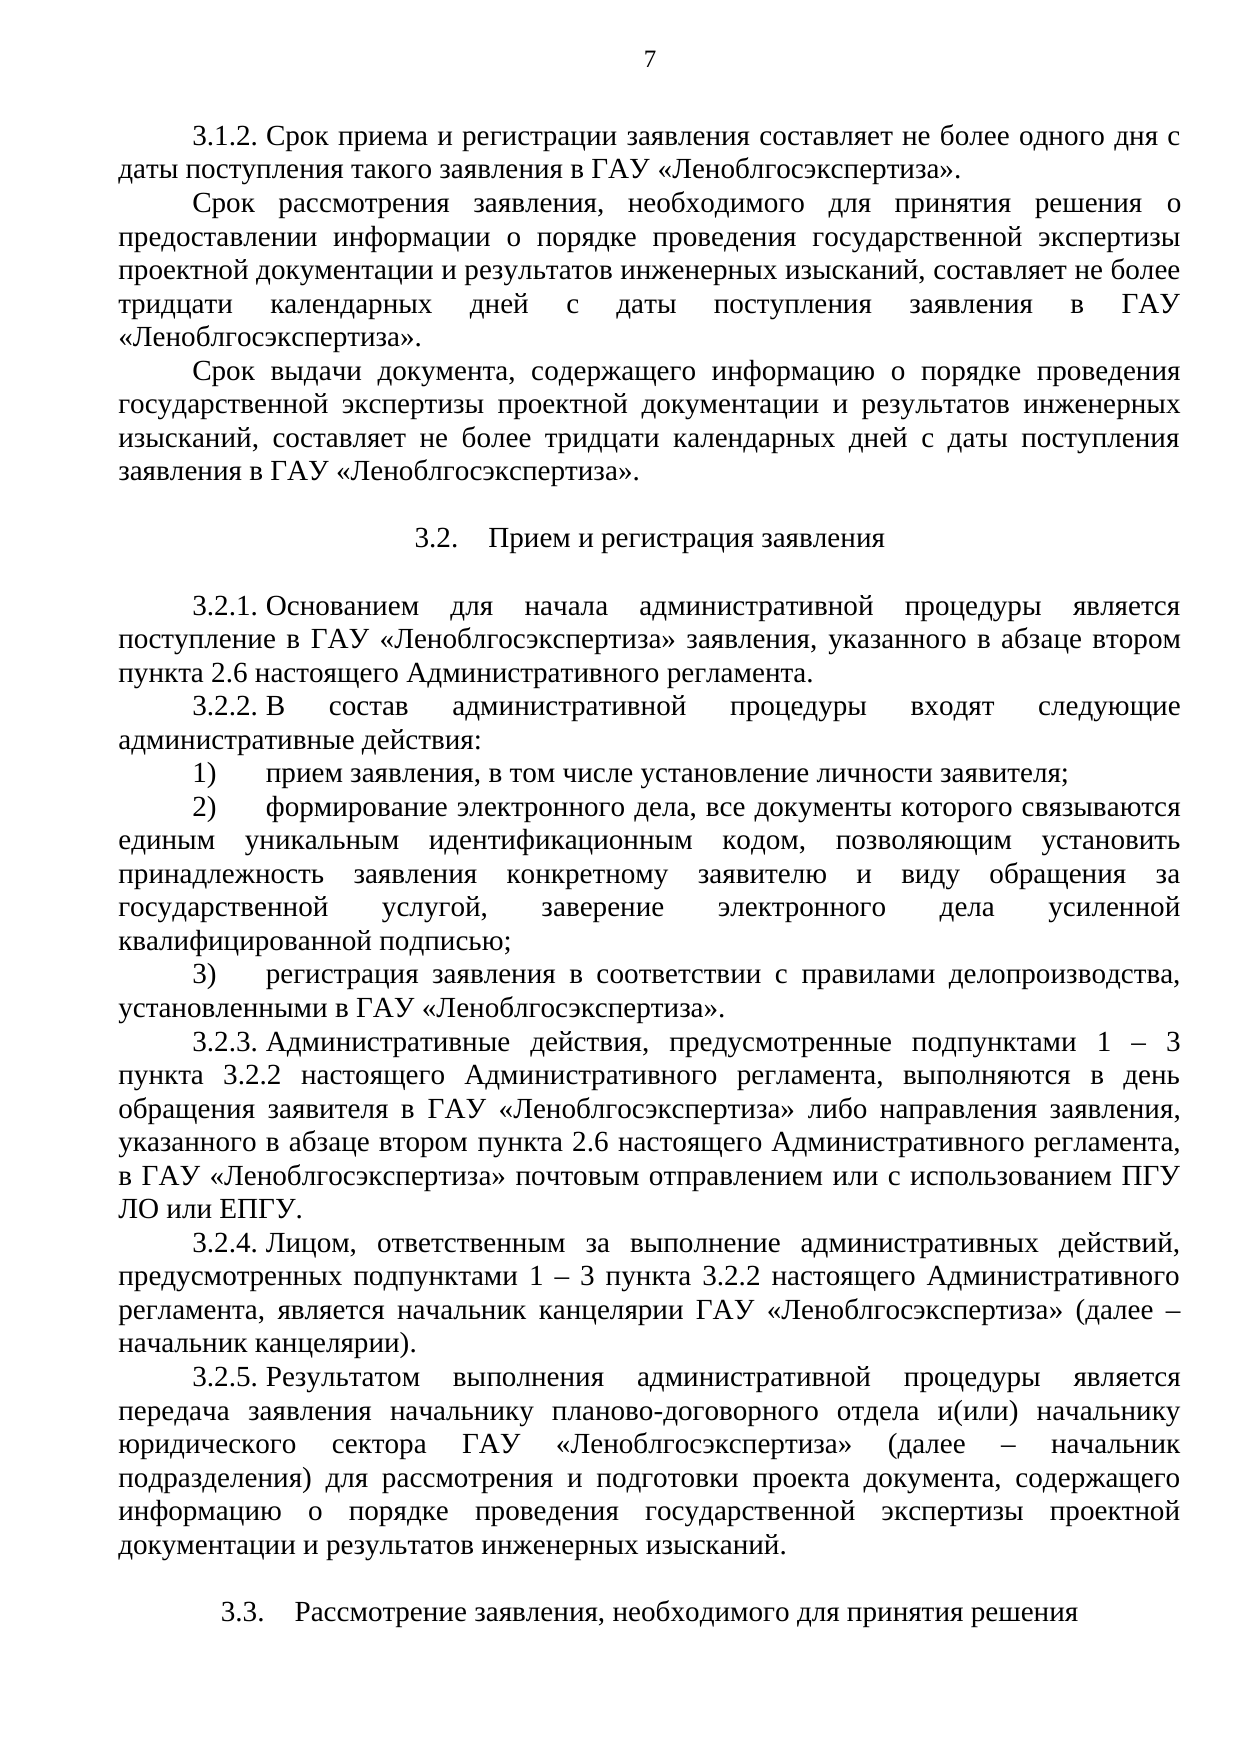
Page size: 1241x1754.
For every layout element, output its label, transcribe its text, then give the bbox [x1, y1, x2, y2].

list Основанием для начала административной процедуры является поступление в ГАУ «Леноблгосэкспертиза» заявления, указанного в абзаце втором пункта 2.6 настоящего Административного регламента. [118, 588, 1181, 688]
list регистрация заявления в соответствии с правилами делопроизводства, установленными в ГАУ «Леноблгосэкспертиза». [118, 957, 1181, 1024]
list Срок приема и регистрации заявления составляет не более одного дня с даты поступления такого заявления в ГАУ «Леноблгосэкспертиза». [118, 118, 1181, 185]
list Лицом, ответственным за выполнение административных действий, предусмотренных подпунктами 1 – 3 пункта 3.2.2 настоящего Административного регламента, является начальник канцелярии ГАУ «Леноблгосэкспертиза» (далее – начальник канцелярии). [118, 1225, 1181, 1359]
text Срок выдачи документа, содержащего информацию о порядке проведения государственной экспертизы проектной документации и результатов инженерных изысканий, составляет не более тридцати календарных дней с даты поступления заявления в ГАУ «Леноблгосэкспертиза». [118, 353, 1181, 487]
list Результатом выполнения административной процедуры является передача заявления начальнику планово-договорного отдела и(или) начальнику юридического сектора ГАУ «Леноблгосэкспертиза» (далее – начальник подразделения) для рассмотрения и подготовки проекта документа, содержащего информацию о порядке проведения государственной экспертизы проектной документации и результатов инженерных изысканий. [118, 1359, 1181, 1560]
list В состав административной процедуры входят следующие административные действия: [118, 688, 1181, 755]
list формирование электронного дела, все документы которого связываются единым уникальным идентификационным кодом, позволяющим установить принадлежность заявления конкретному заявителю и виду обращения за государственной услугой, заверение электронного дела усиленной квалифицированной подписью; [118, 789, 1181, 957]
list Прием и регистрация заявления [118, 521, 1181, 554]
text Срок рассмотрения заявления, необходимого для принятия решения о предоставлении информации о порядке проведения государственной экспертизы проектной документации и результатов инженерных изысканий, составляет не более тридцати календарных дней с даты поступления заявления в ГАУ «Леноблгосэкспертиза». [118, 185, 1181, 353]
list прием заявления, в том числе установление личности заявителя; [118, 755, 1181, 789]
list Административные действия, предусмотренные подпунктами 1 – 3 пункта 3.2.2 настоящего Административного регламента, выполняются в день обращения заявителя в ГАУ «Леноблгосэкспертиза» либо направления заявления, указанного в абзаце втором пункта 2.6 настоящего Административного регламента, в ГАУ «Леноблгосэкспертиза» почтовым отправлением или с использованием ПГУ ЛО или ЕПГУ. [118, 1024, 1181, 1225]
list Рассмотрение заявления, необходимого для принятия решения [118, 1594, 1181, 1627]
